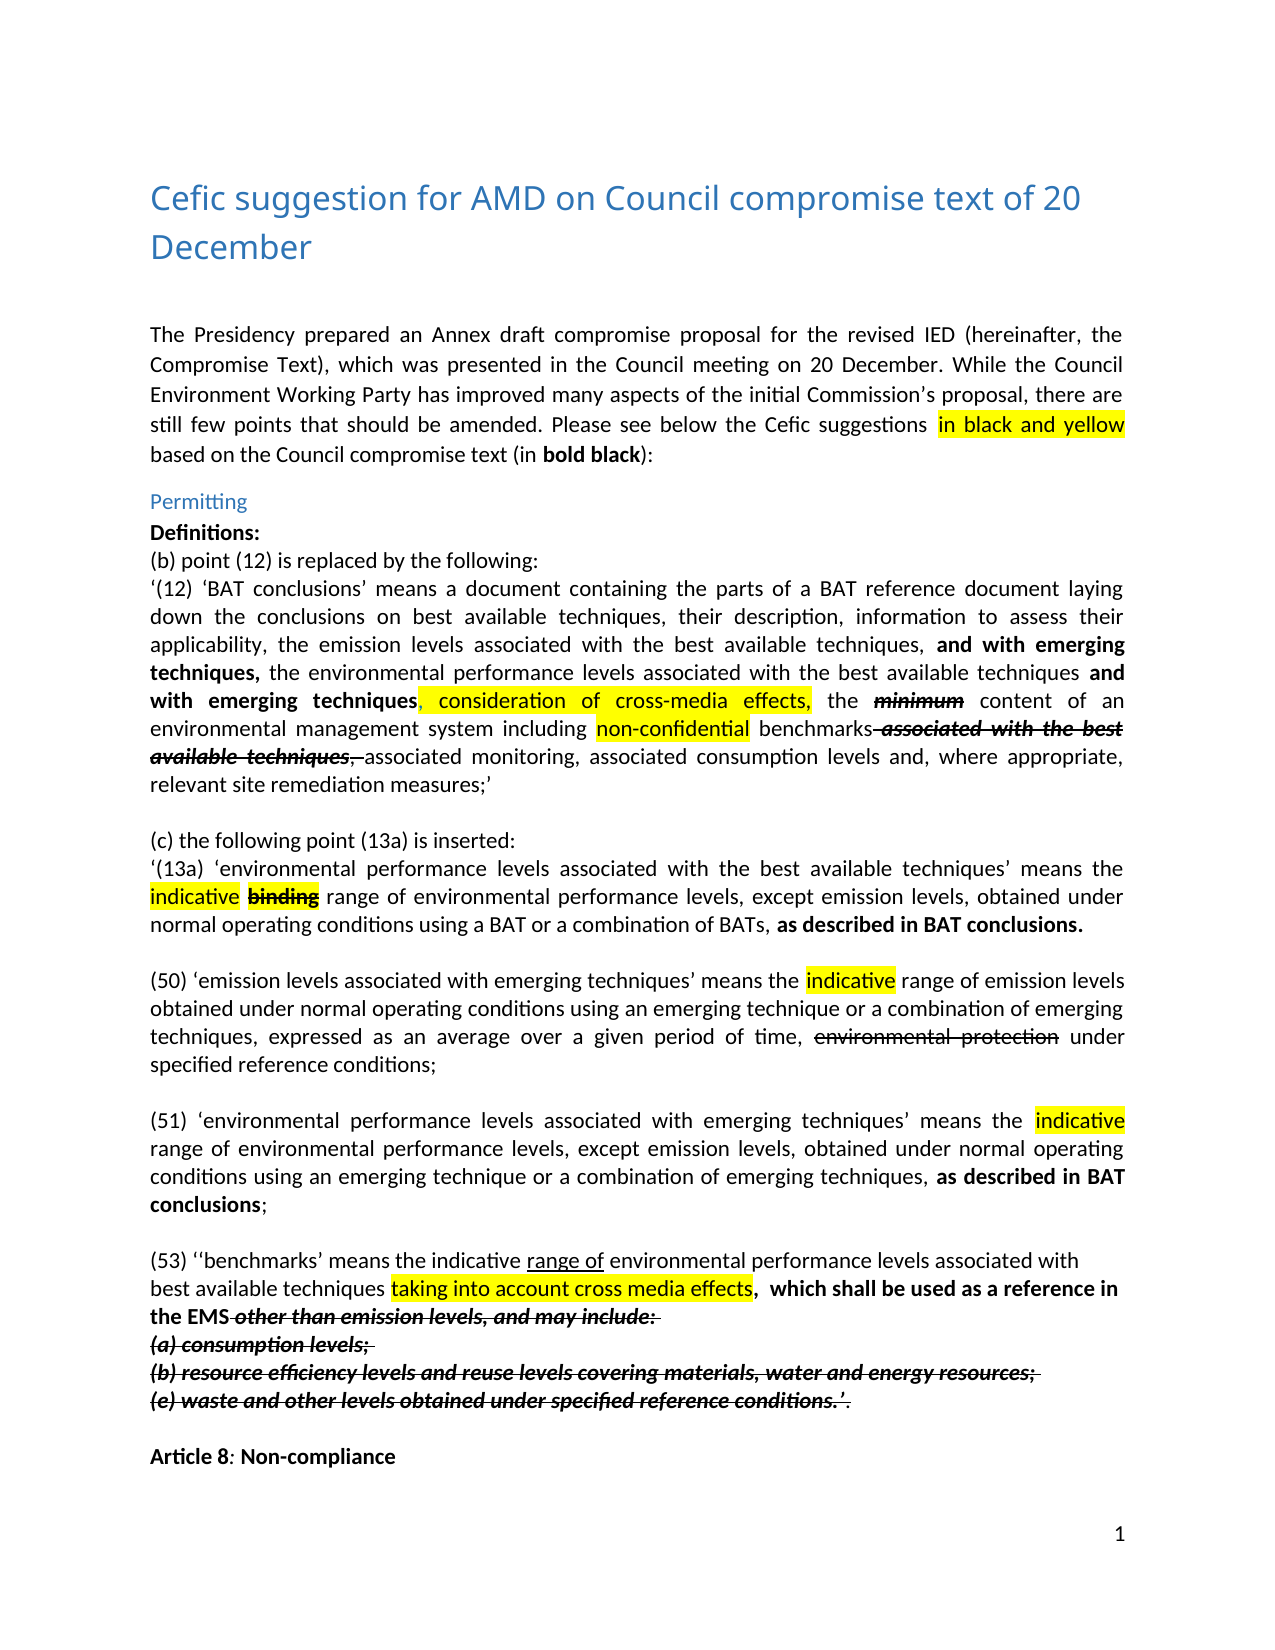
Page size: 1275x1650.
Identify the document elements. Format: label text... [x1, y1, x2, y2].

text (51) ‘environmental performance levels associated with emerging techniques’ means the indicative range of environmental performance levels, except emission levels, obtained under normal operating conditions using an emerging technique or a combination of emerging techniques, as described in BAT conclusions; [150, 1106, 1125, 1218]
text (53) ‘‘benchmarks’ means the indicative range of environmental performance levels associated with best available techniques taking into account cross media effects, which shall be used as a reference in the EMS other than emission levels, and may include: [150, 1246, 1125, 1330]
text Article 8: Non-compliance [150, 1442, 1125, 1470]
text ‘(12) ‘BAT conclusions’ means a document containing the parts of a BAT reference document laying down the conclusions on best available techniques, their description, information to assess their applicability, the emission levels associated with the best available techniques, and with emerging techniques, the environmental performance levels associated with the best available techniques and with emerging techniques, consideration of cross-media effects, the minimum content of an environmental management system including non-confidential benchmarks associated with the best available techniques, associated monitoring, associated consumption levels and, where appropriate, relevant site remediation measures;’ [150, 574, 1125, 798]
text ‘(13a) ‘environmental performance levels associated with the best available techniques’ means the indicative binding range of environmental performance levels, except emission levels, obtained under normal operating conditions using a BAT or a combination of BATs, as described in BAT conclusions. [150, 854, 1125, 938]
text (b) resource efficiency levels and reuse levels covering materials, water and energy resources; [150, 1358, 1125, 1386]
text Definitions: [150, 518, 1125, 546]
text (c) the following point (13a) is inserted: [150, 826, 1125, 854]
text (a) consumption levels; [150, 1330, 1125, 1358]
text (e) waste and other levels obtained under specified reference conditions.’. [150, 1386, 1125, 1414]
subtitle Cefic suggestion for AMD on Council compromise text of 20 December [150, 175, 1125, 269]
text (50) ‘emission levels associated with emerging techniques’ means the indicative range of emission levels obtained under normal operating conditions using an emerging technique or a combination of emerging techniques, expressed as an average over a given period of time, environmental protection under specified reference conditions; [150, 966, 1125, 1078]
subtitle Permitting [150, 487, 1125, 516]
text (b) point (12) is replaced by the following: [150, 546, 1125, 574]
text The Presidency prepared an Annex draft compromise proposal for the revised IED (hereinafter, the Compromise Text), which was presented in the Council meeting on 20 December. While the Council Environment Working Party has improved many aspects of the initial Commission’s proposal, there are still few points that should be amended. Please see below the Cefic suggestions in black and yellow based on the Council compromise text (in bold black): [150, 320, 1125, 469]
